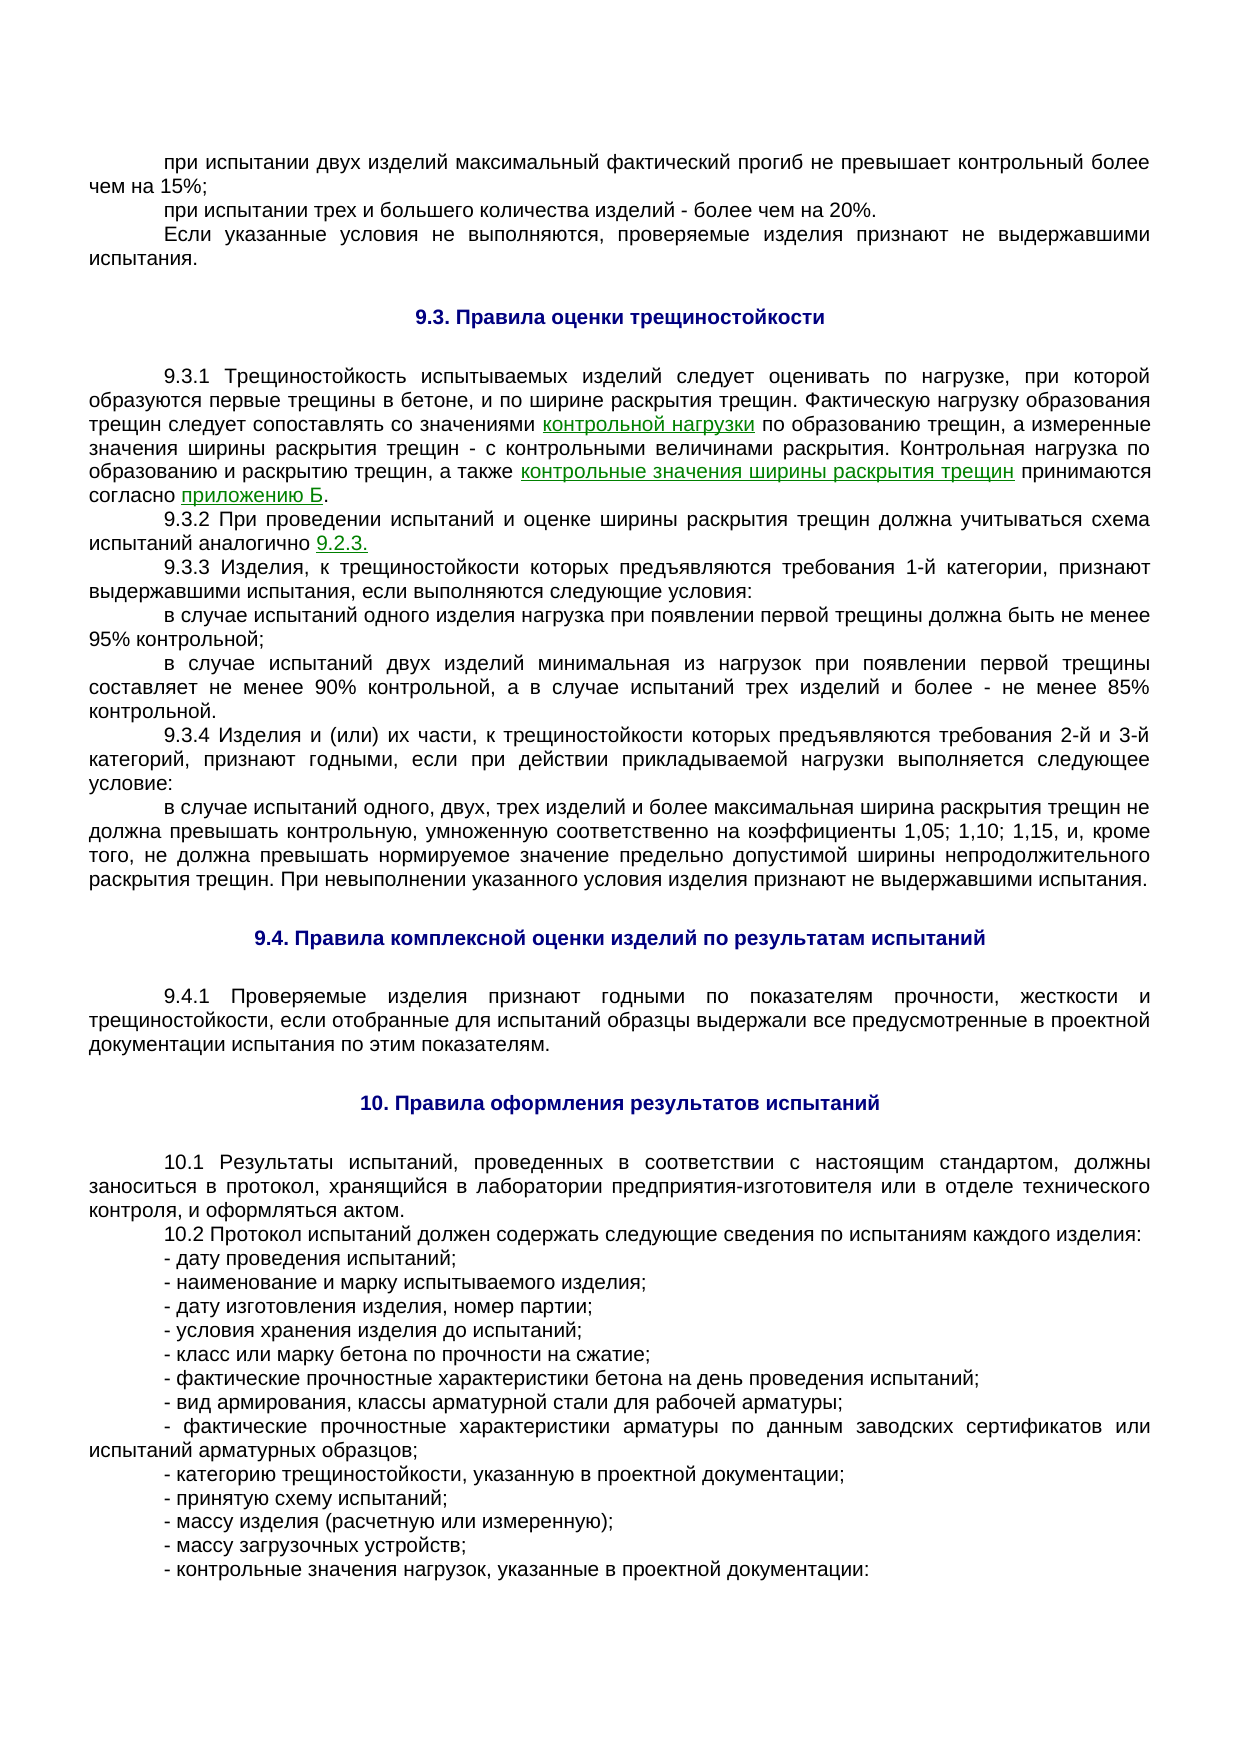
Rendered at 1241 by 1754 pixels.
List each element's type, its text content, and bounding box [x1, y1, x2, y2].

list 9.4. Правила комплексной оценки изделий по результатам испытаний [88, 926, 1152, 949]
text Если указанные условия не выполняются, проверяемые изделия признают не выдержавшими испытания. [88, 222, 1152, 270]
text в случае испытаний одного изделия нагрузка при появлении первой трещины должна быть не менее 95% контрольной; [88, 603, 1152, 651]
text 9.3.2 При проведении испытаний и оценке ширины раскрытия трещин должна учитываться схема испытаний аналогично 9.2.3. [88, 507, 1152, 555]
text - массу загрузочных устройств; [88, 1533, 1152, 1557]
text - категорию трещиностойкости, указанную в проектной документации; [88, 1461, 1152, 1485]
text 9.3.4 Изделия и (или) их части, к трещиностойкости которых предъявляются требования 2-й и 3-й категорий, признают годными, если при действии прикладываемой нагрузки выполняется следующее условие: [88, 723, 1152, 795]
text - дату изготовления изделия, номер партии; [88, 1294, 1152, 1318]
text в случае испытаний двух изделий минимальная из нагрузок при появлении первой трещины составляет не менее 90% контрольной, а в случае испытаний трех изделий и более - не менее 85% контрольной. [88, 651, 1152, 723]
text - класс или марку бетона по прочности на сжатие; [88, 1342, 1152, 1366]
text - дату проведения испытаний; [88, 1246, 1152, 1270]
text - массу изделия (расчетную или измеренную); [88, 1509, 1152, 1533]
text 10.2 Протокол испытаний должен содержать следующие сведения по испытаниям каждого изделия: [88, 1222, 1152, 1246]
text 9.3.1 Трещиностойкость испытываемых изделий следует оценивать по нагрузке, при которой образуются первые трещины в бетоне, и по ширине раскрытия трещин. Фактическую нагрузку образования трещин следует сопоставлять со значениями контрольной нагрузки по образованию трещин, а измеренные значения ширины раскрытия трещин - с контрольными величинами раскрытия. Контрольная нагрузка по образованию и раскрытию трещин, а также контрольные значения ширины раскрытия трещин принимаются согласно приложению Б. [88, 363, 1152, 507]
text - вид армирования, классы арматурной стали для рабочей арматуры; [88, 1389, 1152, 1413]
text 10.1 Результаты испытаний, проведенных в соответствии с настоящим стандартом, должны заноситься в протокол, хранящийся в лаборатории предприятия-изготовителя или в отделе технического контроля, и оформляться актом. [88, 1150, 1152, 1222]
text при испытании трех и большего количества изделий - более чем на 20%. [88, 198, 1152, 222]
list 10. Правила оформления результатов испытаний [88, 1091, 1152, 1115]
text 9.4.1 Проверяемые изделия признают годными по показателям прочности, жесткости и трещиностойкости, если отобранные для испытаний образцы выдержали все предусмотренные в проектной документации испытания по этим показателям. [88, 984, 1152, 1056]
text - фактические прочностные характеристики арматуры по данным заводских сертификатов или испытаний арматурных образцов; [88, 1413, 1152, 1461]
text - наименование и марку испытываемого изделия; [88, 1270, 1152, 1294]
text - принятую схему испытаний; [88, 1485, 1152, 1509]
text - условия хранения изделия до испытаний; [88, 1318, 1152, 1342]
list 9.3. Правила оценки трещиностойкости [88, 305, 1152, 329]
text - контрольные значения нагрузок, указанные в проектной документации: [88, 1557, 1152, 1581]
text - фактические прочностные характеристики бетона на день проведения испытаний; [88, 1366, 1152, 1389]
text при испытании двух изделий максимальный фактический прогиб не превышает контрольный более чем на 15%; [88, 150, 1152, 198]
text 9.3.3 Изделия, к трещиностойкости которых предъявляются требования 1-й категории, признают выдержавшими испытания, если выполняются следующие условия: [88, 555, 1152, 603]
text в случае испытаний одного, двух, трех изделий и более максимальная ширина раскрытия трещин не должна превышать контрольную, умноженную соответственно на коэффициенты 1,05; 1,10; 1,15, и, кроме того, не должна превышать нормируемое значение предельно допустимой ширины непродолжительного раскрытия трещин. При невыполнении указанного условия изделия признают не выдержавшими испытания. [88, 795, 1152, 891]
